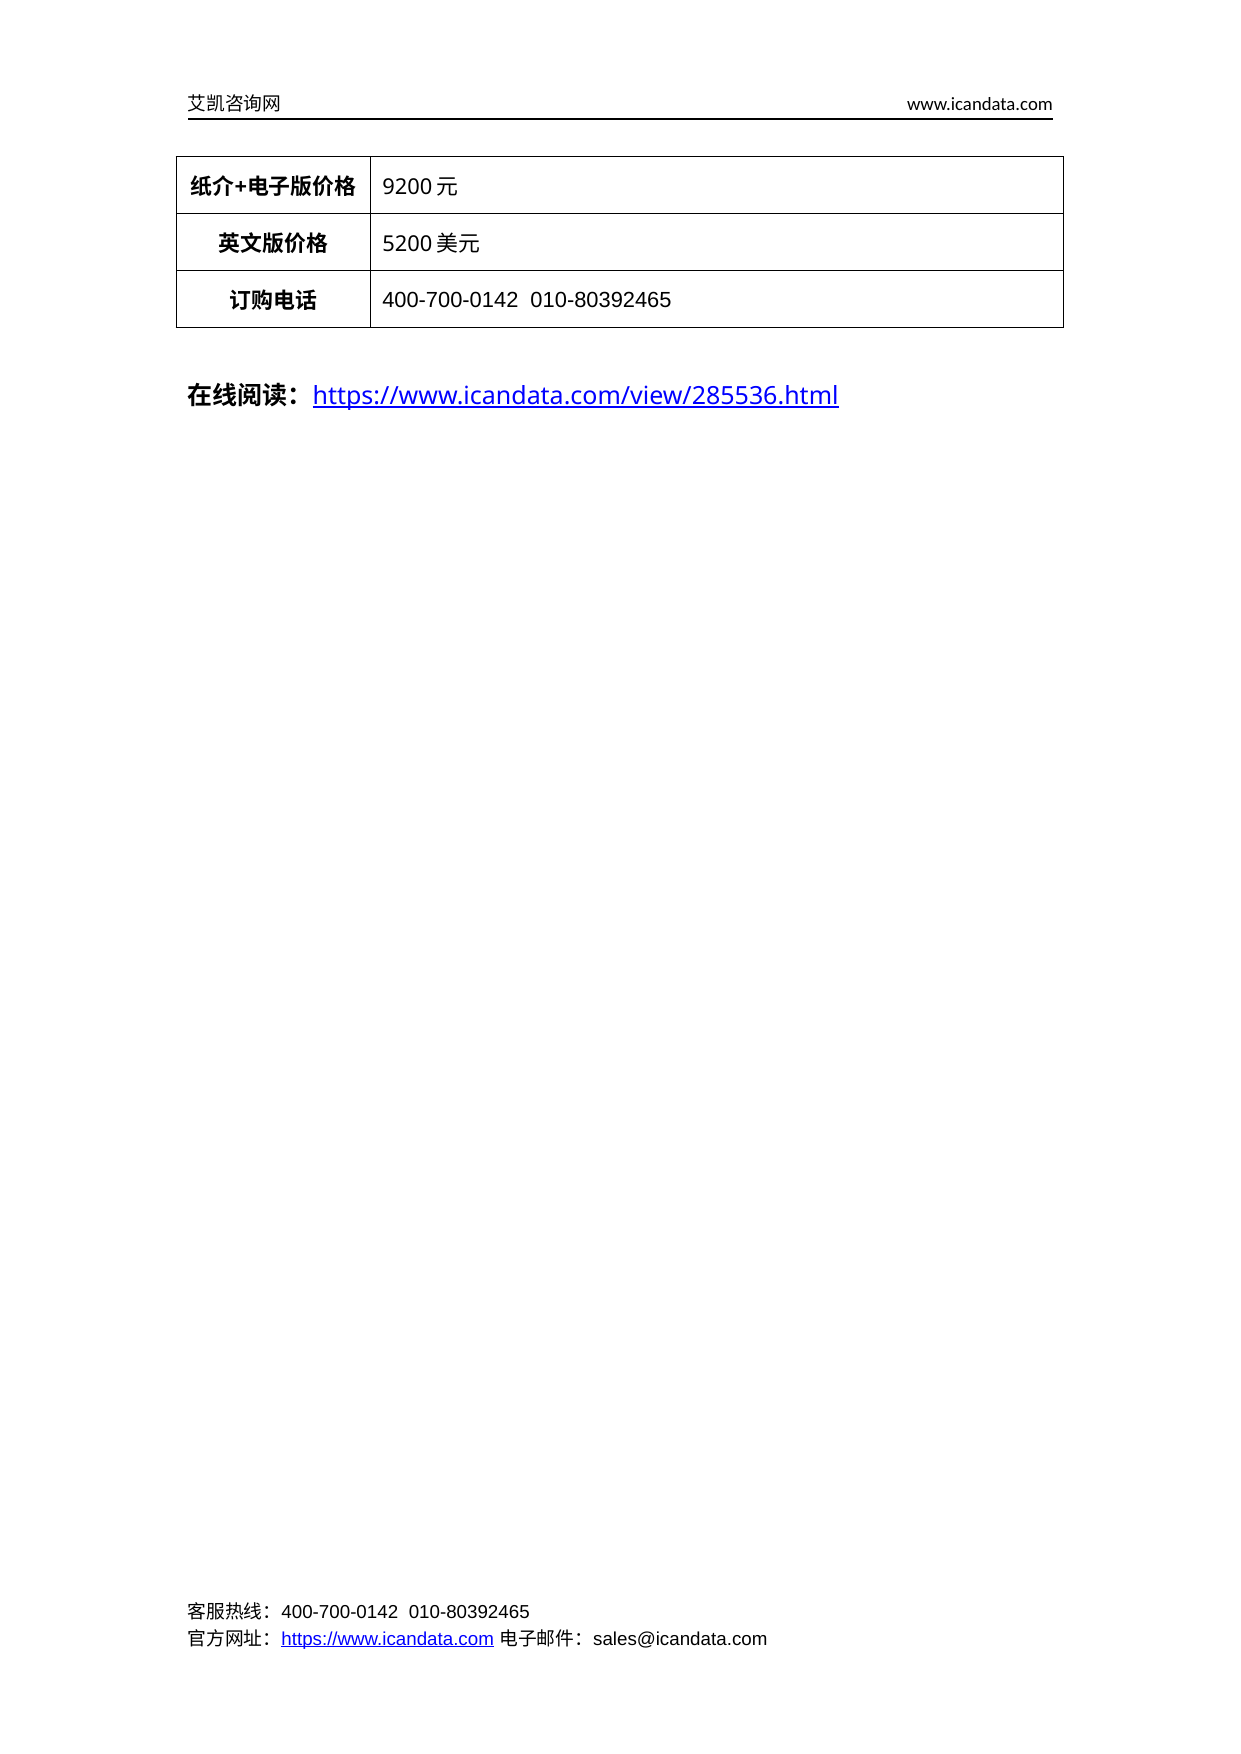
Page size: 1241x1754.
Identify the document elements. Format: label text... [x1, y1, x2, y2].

table_cell 9200元 [371, 157, 1063, 213]
table_cell 纸介+电子版价格 [177, 157, 370, 213]
table_cell 英文版价格 [177, 214, 370, 270]
table_cell 5200美元 [371, 214, 1063, 270]
text 在线阅读：https://www.icandata.com/view/285536.html [187, 361, 1053, 426]
table_cell 400-700-0142 010-80392465 [371, 271, 1063, 327]
table_cell 订购电话 [177, 271, 370, 327]
